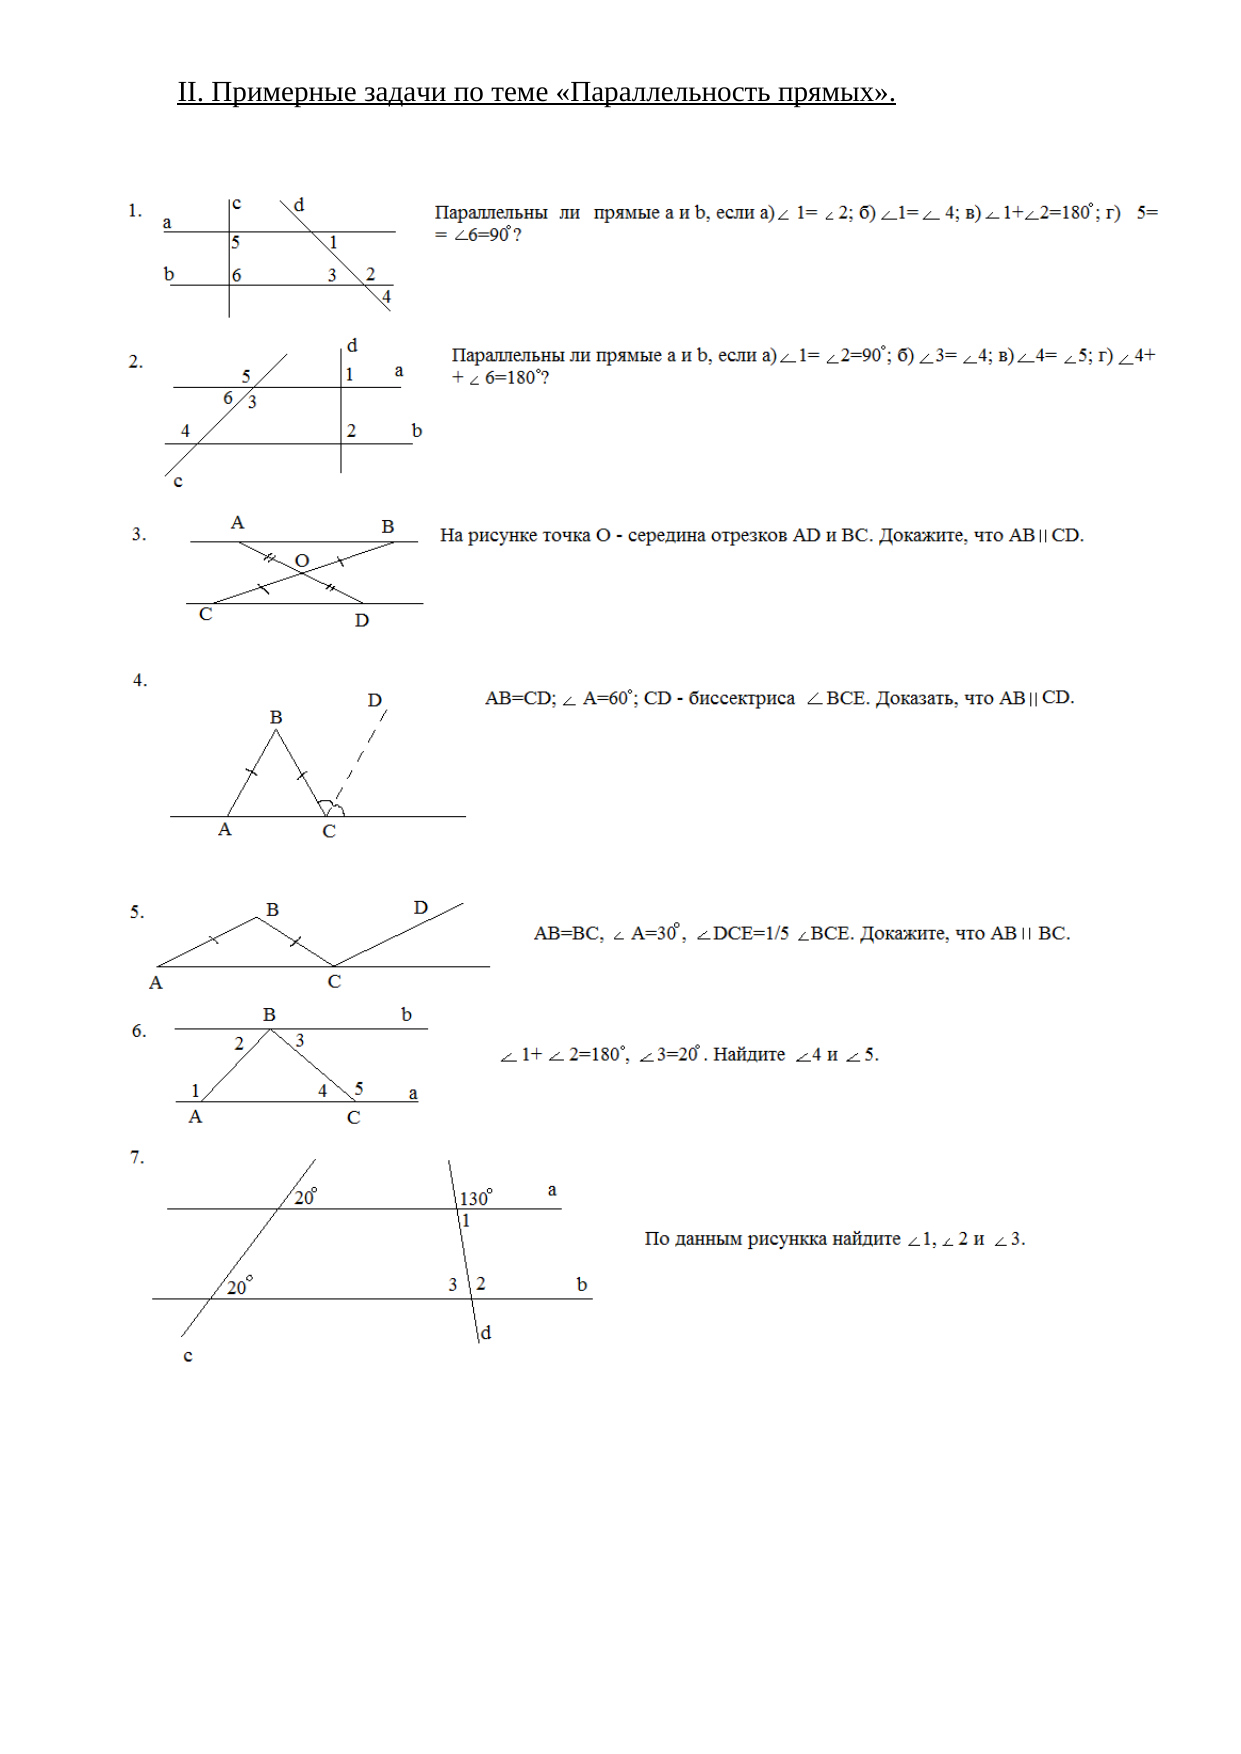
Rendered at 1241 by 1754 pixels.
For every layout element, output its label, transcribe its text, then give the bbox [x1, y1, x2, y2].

picture [118, 192, 1191, 863]
picture [118, 887, 1196, 1562]
text II. Примерные задачи по теме «Параллельность прямых». [118, 74, 1152, 107]
